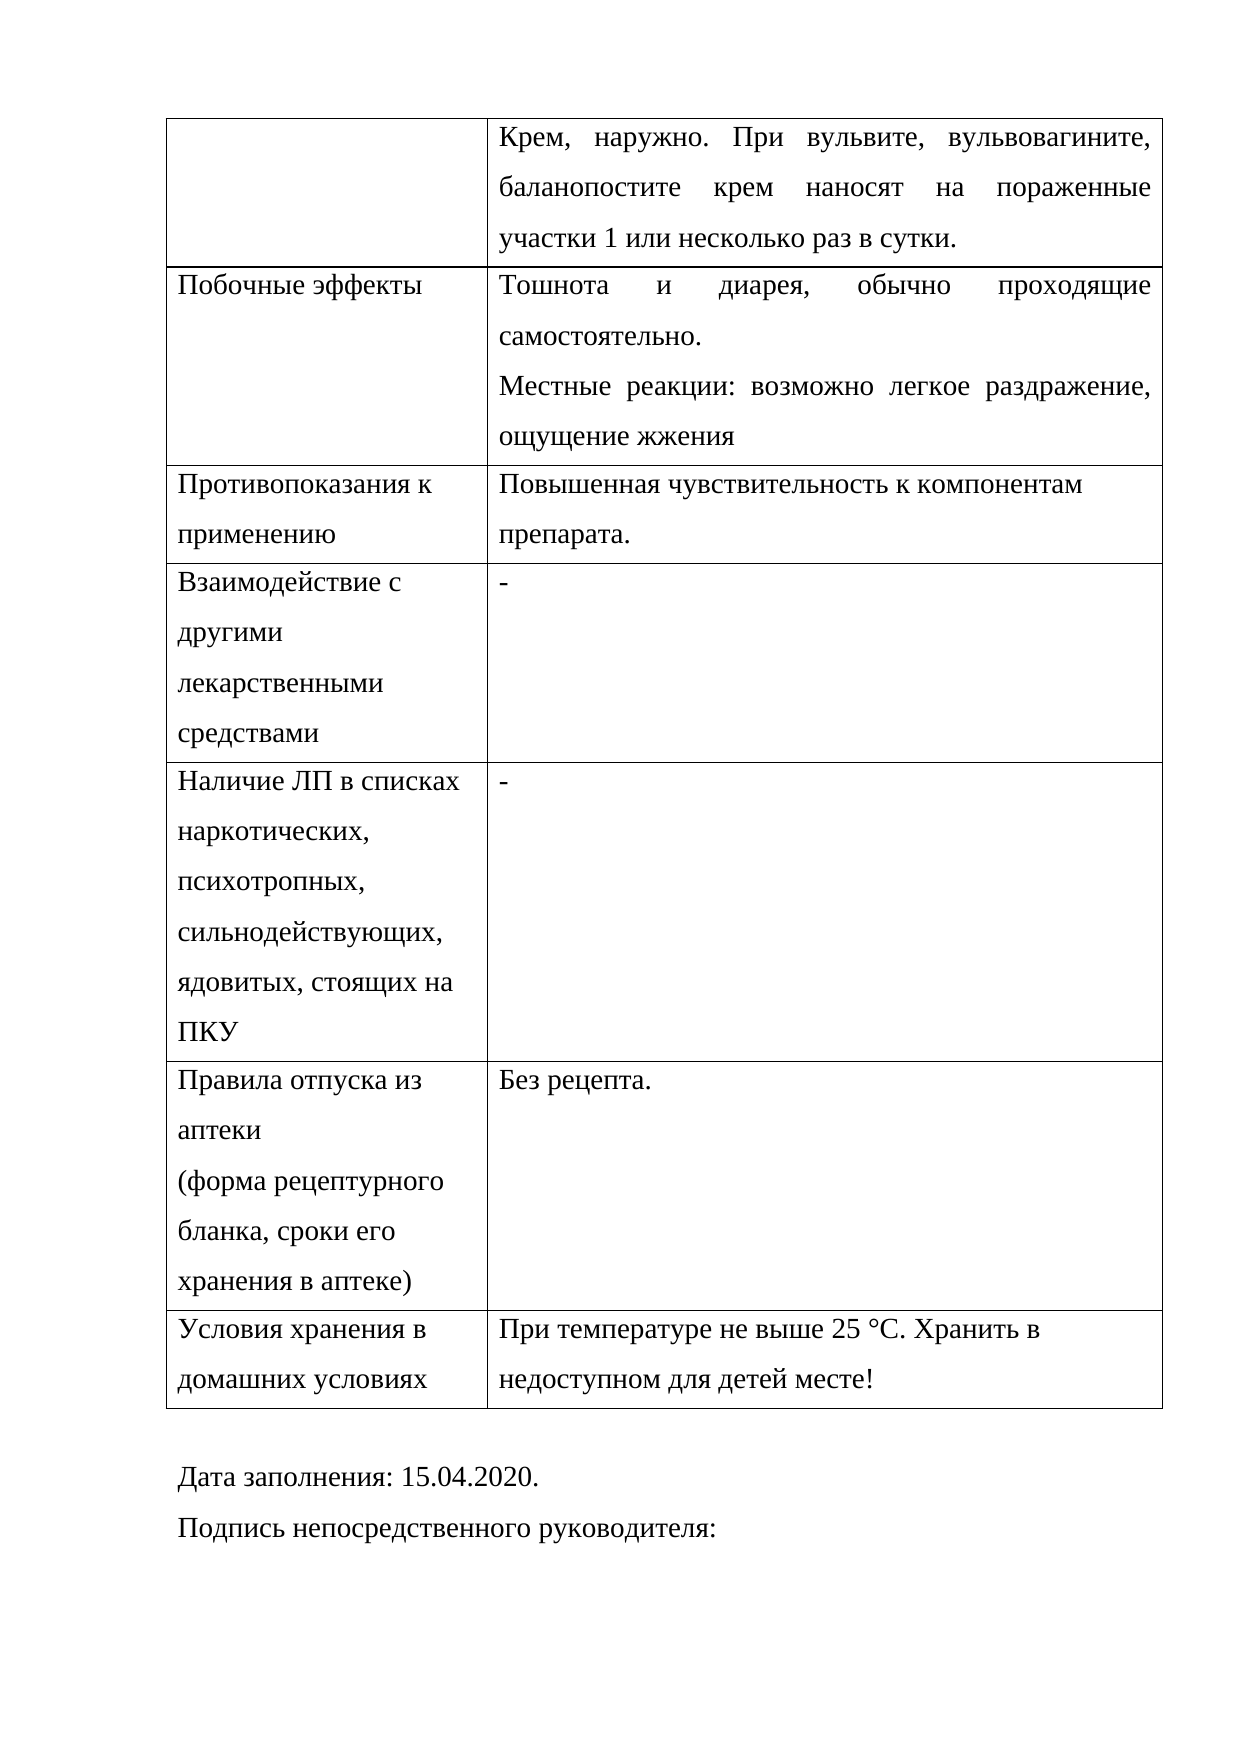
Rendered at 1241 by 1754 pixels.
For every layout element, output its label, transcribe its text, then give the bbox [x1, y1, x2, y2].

table_cell Противопоказания к применению [167, 466, 487, 563]
table_cell Наличие ЛП в списках наркотических, психотропных, сильнодействующих, ядовитых, стоящих на ПКУ [167, 763, 487, 1061]
text Подпись непосредственного руководителя: [177, 1510, 1152, 1543]
text Дата заполнения: 15.04.2020. [177, 1459, 1152, 1493]
table_cell Повышенная чувствительность к компонентам препарата. [488, 466, 1162, 563]
table_cell Тошнота и диарея, обычно проходящие самостоятельно. Местные реакции: возможно легкое раздражение, ощущение жжения [488, 268, 1162, 465]
table_cell Правила отпуска из аптеки (форма рецептурного бланка, сроки его хранения в аптеке) [167, 1062, 487, 1310]
table_cell Взаимодействие с другими лекарственными средствами [167, 564, 487, 762]
table_cell Побочные эффекты [167, 268, 487, 465]
table_cell - [488, 564, 1162, 762]
table_cell Условия хранения в домашних условиях [167, 1311, 487, 1408]
table_cell При температуре не выше 25 °C. Хранить в недоступном для детей месте! [488, 1311, 1162, 1408]
table_cell Без рецепта. [488, 1062, 1162, 1310]
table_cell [488, 119, 1162, 266]
table_cell - [488, 763, 1162, 1061]
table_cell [167, 119, 487, 266]
